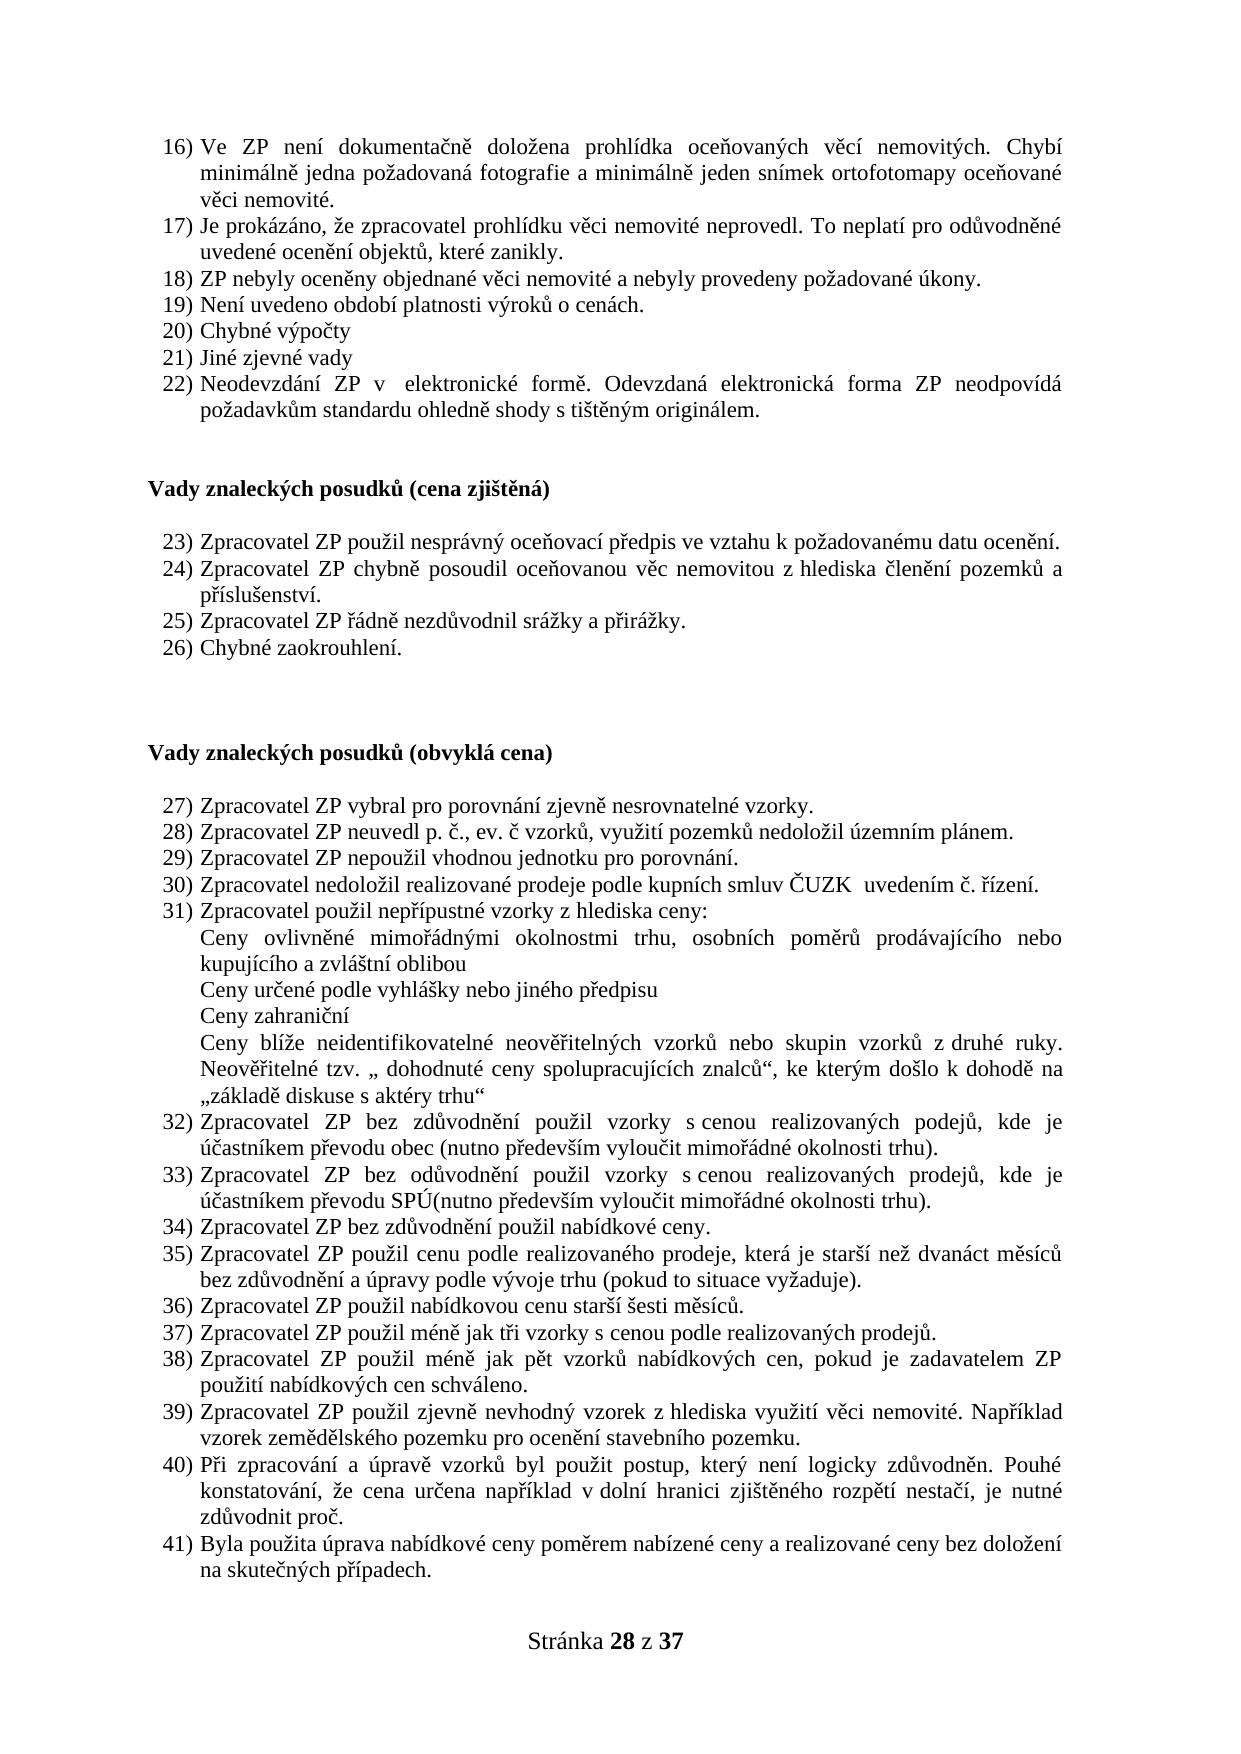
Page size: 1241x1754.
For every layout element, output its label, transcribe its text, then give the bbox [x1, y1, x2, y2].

list Zpracovatel ZP neuvedl p. č., ev. č vzorků, využití pozemků nedoložil územním plánem. [162, 818, 1063, 844]
list Ve ZP není dokumentačně doložena prohlídka oceňovaných věcí nemovitých. Chybí minimálně jedna požadovaná fotografie a minimálně jeden snímek ortofotomapy oceňované věci nemovité. [162, 133, 1063, 212]
list Chybné zaokrouhlení. [162, 634, 1063, 660]
list Při zpracování a úpravě vzorků byl použit postup, který není logicky zdůvodněn. Pouhé konstatování, že cena určena například v dolní hranici zjištěného rozpětí nestačí, je nutné zdůvodnit proč. [162, 1451, 1063, 1530]
list Zpracovatel ZP použil cenu podle realizovaného prodeje, která je starší než dvanáct měsíců bez zdůvodnění a úpravy podle vývoje trhu (pokud to situace vyžaduje). [162, 1240, 1063, 1292]
list Zpracovatel nedoložil realizované prodeje podle kupních smluv ČUZK uvedením č. řízení. [162, 871, 1063, 897]
text Ceny blíže neidentifikovatelné neověřitelných vzorků nebo skupin vzorků z druhé ruky. Neověřitelné tzv. „ dohodnuté ceny spolupracujících znalců“, ke kterým došlo k dohodě na „základě diskuse s aktéry trhu“ [200, 1029, 1063, 1108]
list Není uvedeno období platnosti výroků o cenách. [162, 291, 1063, 317]
text Ceny zahraniční [200, 1003, 1063, 1029]
list Je prokázáno, že zpracovatel prohlídku věci nemovité neprovedl. To neplatí pro odůvodněné uvedené ocenění objektů, které zanikly. [162, 212, 1063, 265]
list Zpracovatel ZP bez zdůvodnění použil vzorky s cenou realizovaných podejů, kde je účastníkem převodu obec (nutno především vyloučit mimořádné okolnosti trhu). [162, 1108, 1063, 1161]
list Zpracovatel použil nepřípustné vzorky z hlediska ceny: [162, 897, 1063, 923]
list Neodevzdání ZP v elektronické formě. Odevzdaná elektronická forma ZP neodpovídá požadavkům standardu ohledně shody s tištěným originálem. [162, 370, 1063, 423]
text Ceny ovlivněné mimořádnými okolnostmi trhu, osobních poměrů prodávajícího nebo kupujícího a zvláštní oblibou [200, 923, 1063, 976]
list Zpracovatel ZP použil méně jak tři vzorky s cenou podle realizovaných prodejů. [162, 1319, 1063, 1345]
list Zpracovatel ZP použil méně jak pět vzorků nabídkových cen, pokud je zadavatelem ZP použití nabídkových cen schváleno. [162, 1345, 1063, 1398]
list Zpracovatel ZP bez odůvodnění použil vzorky s cenou realizovaných prodejů, kde je účastníkem převodu SPÚ(nutno především vyloučit mimořádné okolnosti trhu). [162, 1161, 1063, 1213]
list Jiné zjevné vady [162, 344, 1063, 370]
list Zpracovatel ZP použil nesprávný oceňovací předpis ve vztahu k požadovanému datu ocenění. [162, 528, 1063, 554]
list Chybné výpočty [162, 317, 1063, 344]
list Byla použita úprava nabídkové ceny poměrem nabízené ceny a realizované ceny bez doložení na skutečných případech. [162, 1530, 1063, 1582]
text Vady znaleckých posudků (cena zjištěná) [148, 476, 1063, 502]
list Zpracovatel ZP použil zjevně nevhodný vzorek z hlediska využití věci nemovité. Například vzorek zemědělského pozemku pro ocenění stavebního pozemku. [162, 1398, 1063, 1451]
list ZP nebyly oceněny objednané věci nemovité a nebyly provedeny požadované úkony. [162, 265, 1063, 291]
list Zpracovatel ZP chybně posoudil oceňovanou věc nemovitou z hlediska členění pozemků a příslušenství. [162, 554, 1063, 607]
list Zpracovatel ZP použil nabídkovou cenu starší šesti měsíců. [162, 1292, 1063, 1319]
list Zpracovatel ZP nepoužil vhodnou jednotku pro porovnání. [162, 844, 1063, 871]
list Zpracovatel ZP bez zdůvodnění použil nabídkové ceny. [162, 1213, 1063, 1240]
text Vady znaleckých posudků (obvyklá cena) [148, 739, 1063, 765]
text Ceny určené podle vyhlášky nebo jiného předpisu [200, 976, 1063, 1003]
list Zpracovatel ZP vybral pro porovnání zjevně nesrovnatelné vzorky. [162, 792, 1063, 818]
list Zpracovatel ZP řádně nezdůvodnil srážky a přirážky. [162, 607, 1063, 634]
